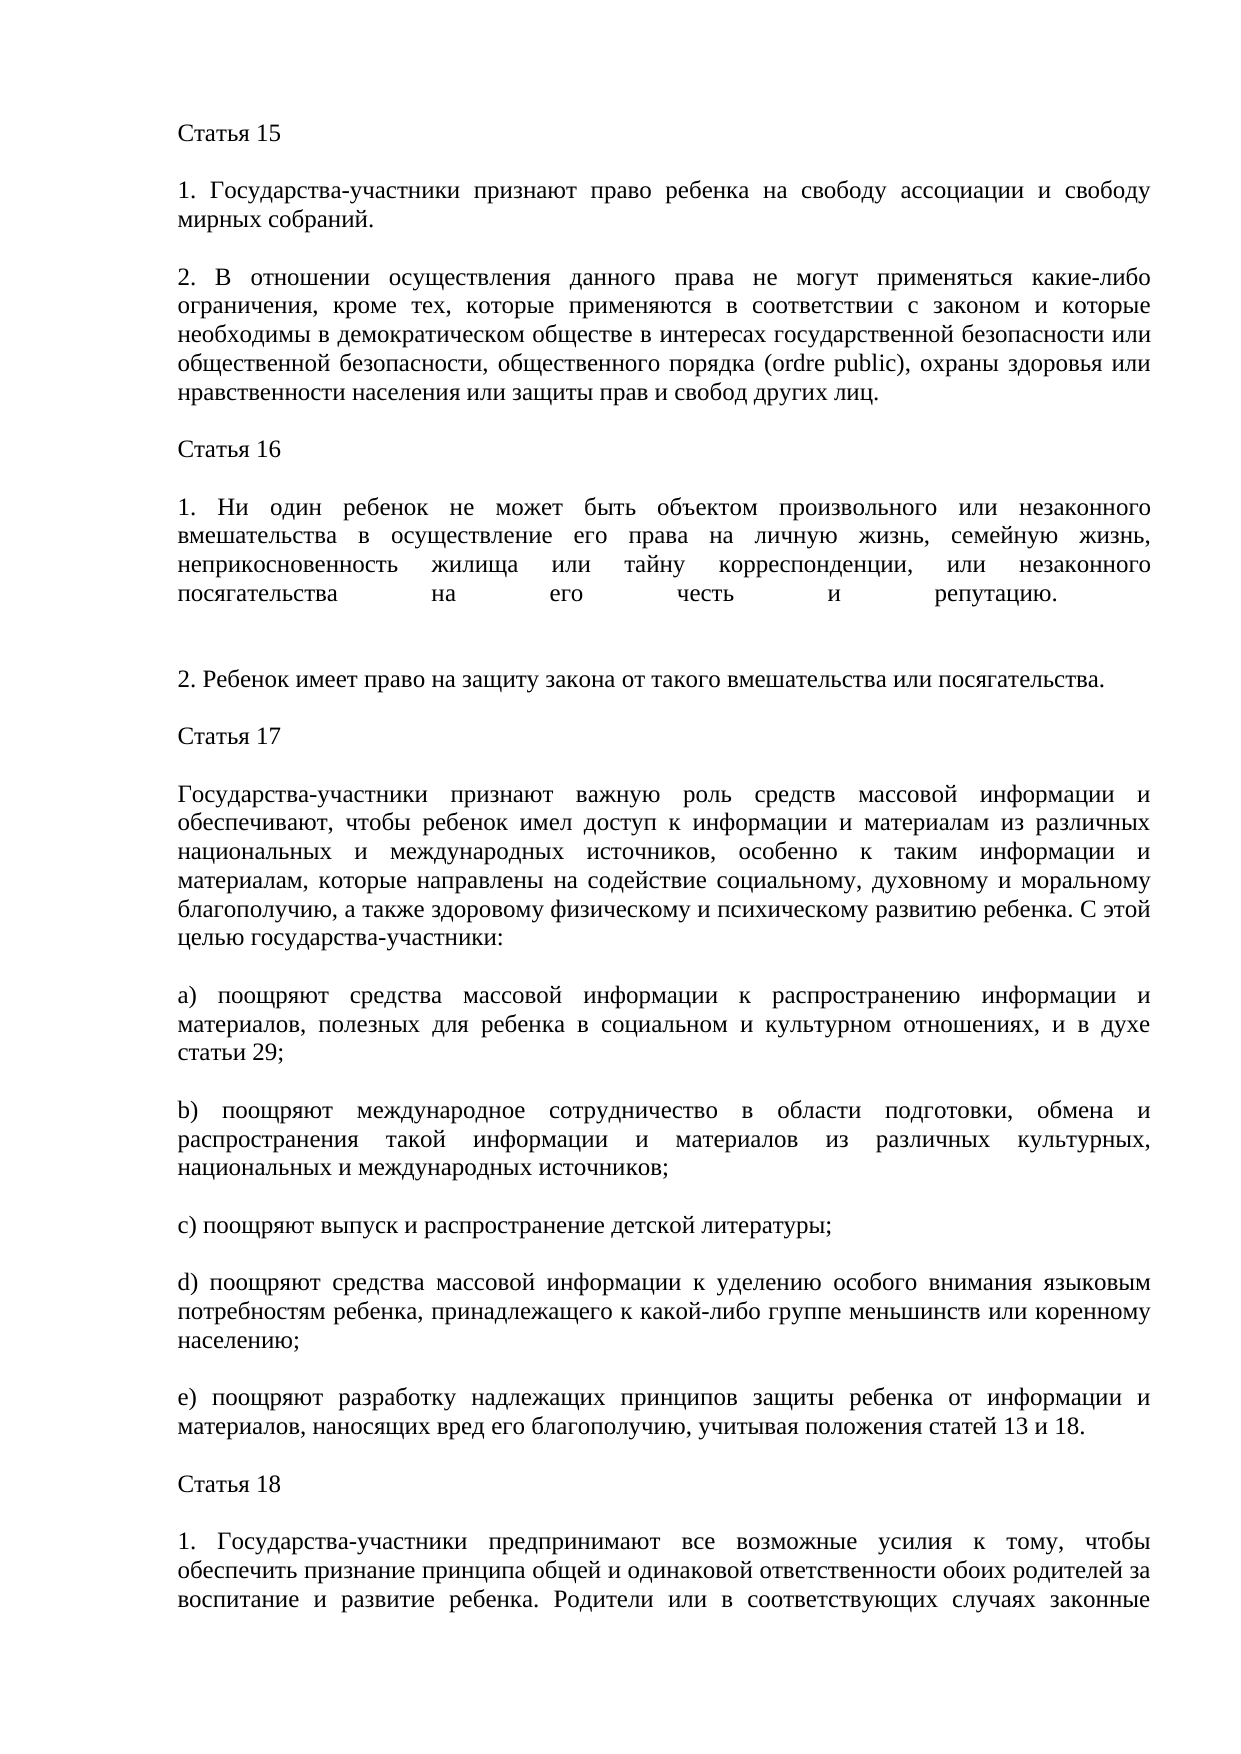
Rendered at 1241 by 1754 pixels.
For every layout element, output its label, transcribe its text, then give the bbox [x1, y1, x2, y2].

text 2. В отношении осуществления данного права не могут применяться какие-либо ограничения, кроме тех, которые применяются в соответствии с законом и которые необходимы в демократическом обществе в интересах государственной безопасности или общественной безопасности, общественного порядка (ordre public), охраны здоровья или нравственности населения или защиты прав и свобод других лиц. [177, 262, 1152, 406]
text d) поощряют средства массовой информации к уделению особого внимания языковым потребностям ребенка, принадлежащего к какой-либо группе меньшинств или коренному населению; [177, 1267, 1152, 1354]
text a) поощряют средства массовой информации к распространению информации и материалов, полезных для ребенка в социальном и культурном отношениях, и в духе статьи 29; [177, 980, 1152, 1066]
text 1. Ни один ребенок не может быть объектом произвольного или незаконного вмешательства в осуществление его права на личную жизнь, семейную жизнь, неприкосновенность жилища или тайну корреспонденции, или незаконного посягательства на его честь и репутацию. [177, 492, 1152, 635]
text 1. Государства-участники признают право ребенка на свободу ассоциации и свободу мирных собраний. [177, 176, 1152, 233]
text Статья 17 [177, 721, 1152, 750]
text b) поощряют международное сотрудничество в области подготовки, обмена и распространения такой информации и материалов из различных культурных, национальных и международных источников; [177, 1095, 1152, 1181]
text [177, 1526, 1152, 1612]
text Статья 18 [177, 1469, 1152, 1497]
text 2. Ребенок имеет право на защиту закона от такого вмешательства или посягательства. [177, 664, 1152, 692]
text Статья 16 [177, 434, 1152, 463]
text e) поощряют разработку надлежащих принципов защиты ребенка от информации и материалов, наносящих вред его благополучию, учитывая положения статей 13 и 18. [177, 1382, 1152, 1440]
text Государства-участники признают важную роль средств массовой информации и обеспечивают, чтобы ребенок имел доступ к информации и материалам из различных национальных и международных источников, особенно к таким информации и материалам, которые направлены на содействие социальному, духовному и моральному благополучию, а также здоровому физическому и психическому развитию ребенка. С этой целью государства-участники: [177, 779, 1152, 951]
text c) поощряют выпуск и распространение детской литературы; [177, 1210, 1152, 1239]
text Статья 15 [177, 118, 1152, 147]
